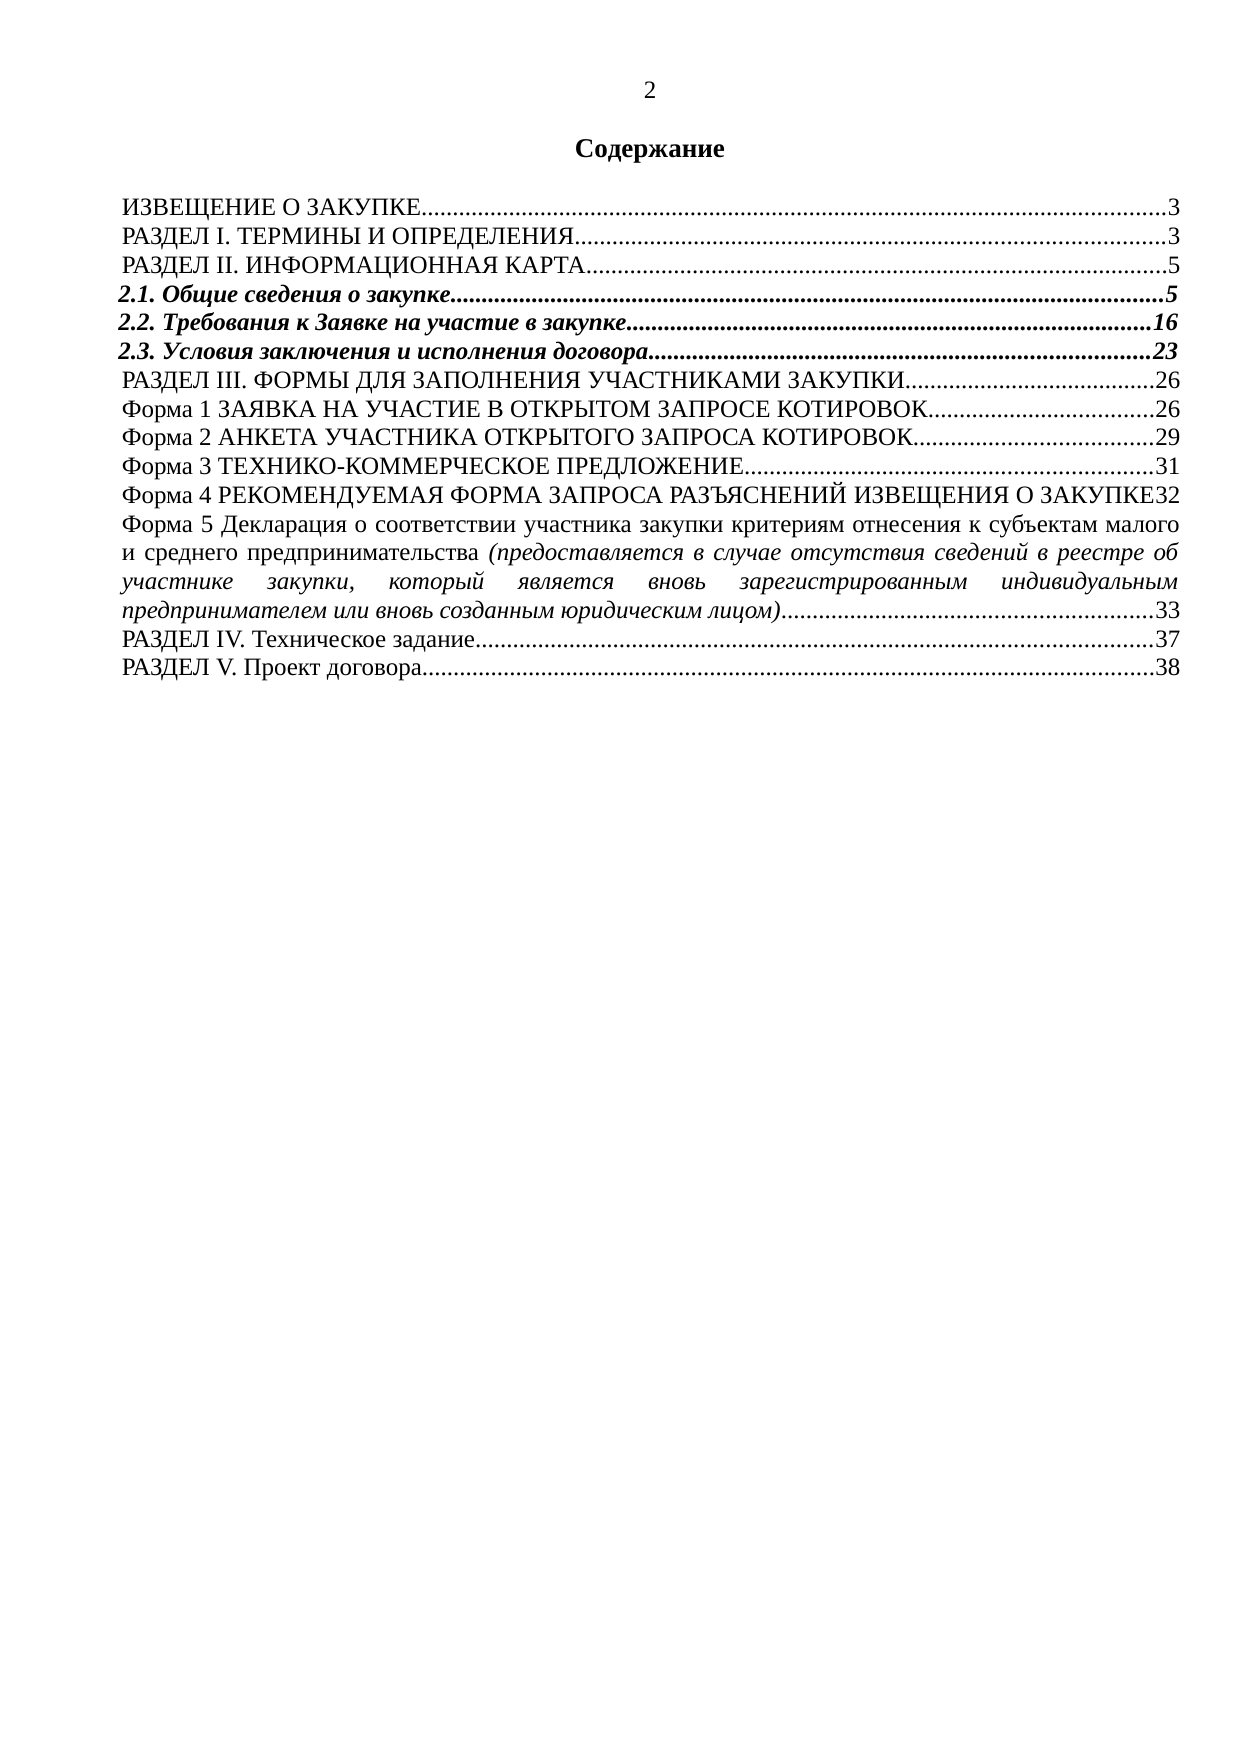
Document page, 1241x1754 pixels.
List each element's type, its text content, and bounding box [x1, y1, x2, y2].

list 2.2. Требования к Заявке на участие в закупке 16 [118, 307, 1181, 336]
list 2.1. Общие сведения о закупке 5 [118, 279, 1181, 307]
text Форма 3 ТЕХНИКО-КОММЕРЧЕСКОЕ ПРЕДЛОЖЕНИЕ 31 [122, 451, 1181, 480]
text РАЗДЕЛ III. ФОРМЫ ДЛЯ ЗАПОЛНЕНИЯ УЧАСТНИКАМИ ЗАКУПКИ 26 [122, 365, 1181, 394]
text Содержание [118, 132, 1181, 164]
text РАЗДЕЛ V. Проект договора 38 [122, 652, 1181, 681]
text Форма 5 Декларация о соответствии участника закупки критериям отнесения к субъектам малого и среднего предпринимательства (предоставляется в случае отсутствия сведений в реестре об участнике закупки, который является вновь зарегистрированным индивидуальным предпринимателем или вновь созданным юридическим лицом) 33 [122, 509, 1181, 624]
list 2.3. Условия заключения и исполнения договора 23 [118, 336, 1181, 365]
text РАЗДЕЛ II. ИНФОРМАЦИОННАЯ КАРТА 5 [122, 250, 1181, 279]
text Форма 1 ЗАЯВКА НА УЧАСТИЕ В ОТКРЫТОМ ЗАПРОСЕ КОТИРОВОК 26 [122, 394, 1181, 422]
text РАЗДЕЛ IV. Техническое задание 37 [122, 624, 1181, 652]
text РАЗДЕЛ I. ТЕРМИНЫ И ОПРЕДЕЛЕНИЯ 3 [122, 221, 1181, 250]
text Форма 4 РЕКОМЕНДУЕМАЯ ФОРМА ЗАПРОСА РАЗЪЯСНЕНИЙ ИЗВЕЩЕНИЯ О ЗАКУПКЕ 32 [122, 480, 1181, 509]
text Форма 2 АНКЕТА УЧАСТНИКА ОТКРЫТОГО ЗАПРОСА КОТИРОВОК 29 [122, 422, 1181, 451]
text ИЗВЕЩЕНИЕ О ЗАКУПКЕ 3 [122, 192, 1181, 221]
